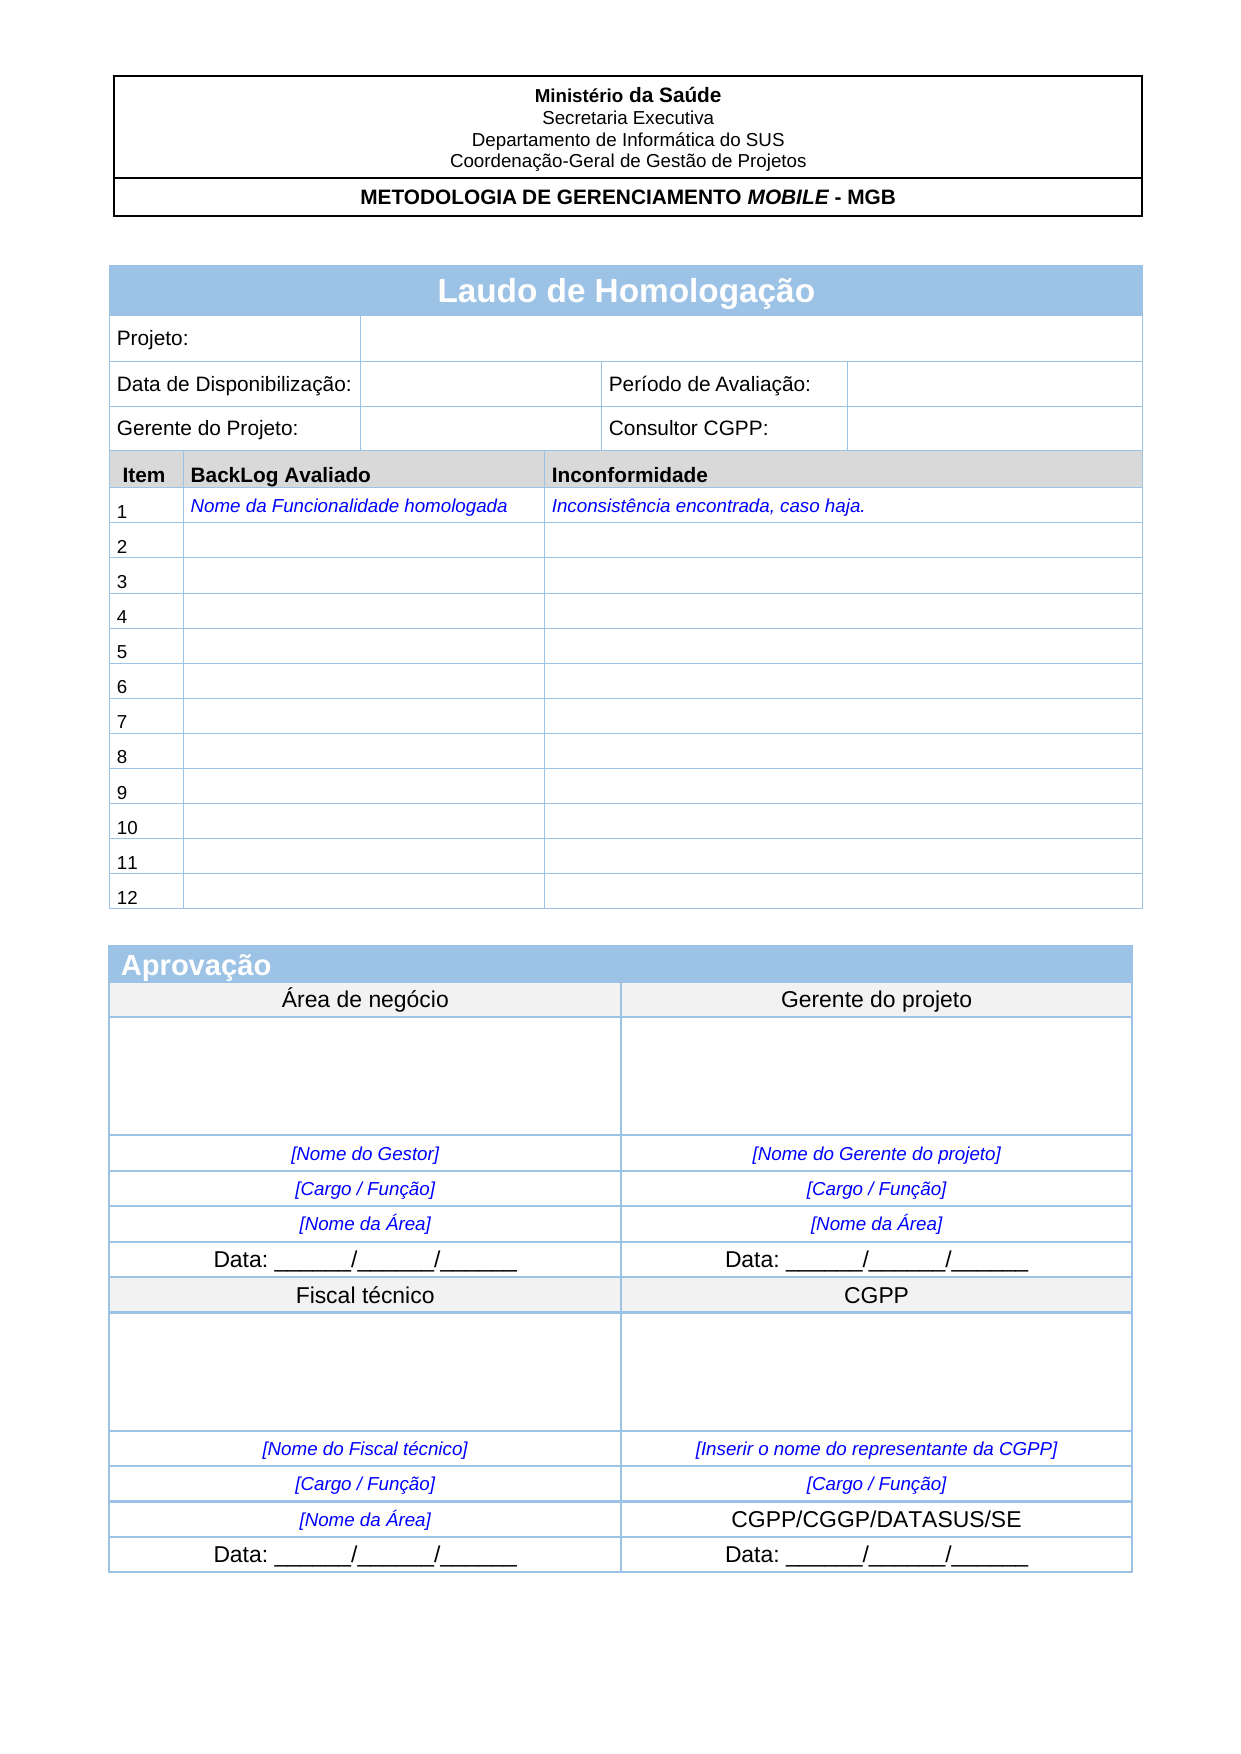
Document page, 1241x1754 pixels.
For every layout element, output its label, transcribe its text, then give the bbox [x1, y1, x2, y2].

table_cell CGPP/CGGP/DATASUS/SE [622, 1503, 1131, 1536]
table_cell BackLog Avaliado [184, 451, 544, 487]
table_cell [Nome do Gerente do projeto] [622, 1136, 1131, 1170]
table_cell 10 [110, 804, 183, 838]
table_cell [Cargo / Função] [110, 1172, 620, 1205]
table_cell [848, 362, 1142, 406]
table_cell [Nome do Fiscal técnico] [110, 1432, 620, 1465]
table_cell Gerente do Projeto: [110, 407, 360, 449]
table_cell [184, 629, 544, 663]
table_cell [Cargo / Função] [622, 1467, 1131, 1500]
table_cell Fiscal técnico [110, 1278, 620, 1311]
table_cell [110, 1314, 620, 1429]
table_cell Gerente do projeto [622, 983, 1131, 1016]
table_cell [Cargo / Função] [622, 1172, 1131, 1205]
table_cell 2 [110, 523, 183, 557]
table_cell [184, 699, 544, 733]
table_cell [184, 839, 544, 873]
table_cell [622, 1314, 1131, 1429]
table_cell 12 [110, 874, 183, 908]
table_cell [361, 362, 601, 406]
table_cell [545, 594, 1142, 627]
table_cell [110, 1018, 620, 1134]
table_cell [848, 407, 1142, 449]
table_cell [545, 699, 1142, 733]
table_cell Área de negócio [110, 983, 620, 1016]
table_cell [545, 558, 1142, 592]
table_cell [545, 734, 1142, 768]
table_cell [184, 594, 544, 627]
table_cell 4 [110, 594, 183, 627]
table_cell Nome da Funcionalidade homologada [184, 488, 544, 522]
table_cell 1 [110, 488, 183, 522]
table_cell [184, 734, 544, 768]
table_cell 5 [110, 629, 183, 663]
table_cell [184, 769, 544, 803]
table_cell [545, 804, 1142, 838]
table_cell 9 [110, 769, 183, 803]
table_cell Consultor CGPP: [602, 407, 847, 449]
table_cell [Nome da Área] [110, 1207, 620, 1241]
table_cell [622, 1018, 1131, 1134]
table_cell [545, 769, 1142, 803]
table_cell Data: ______/______/______ [622, 1243, 1131, 1276]
table_cell [Inserir o nome do representante da CGPP] [622, 1432, 1131, 1465]
table_cell 3 [110, 558, 183, 592]
table_cell 6 [110, 664, 183, 698]
table_cell Inconsistência encontrada, caso haja. [545, 488, 1142, 522]
table_cell [Cargo / Função] [110, 1467, 620, 1500]
table_header Laudo de Homologação [110, 266, 1142, 315]
table_cell [Nome do Gestor] [110, 1136, 620, 1170]
table_cell [545, 629, 1142, 663]
table_cell Item [110, 451, 183, 487]
table_cell Período de Avaliação: [602, 362, 847, 406]
table_header Aprovação [110, 948, 1131, 981]
table_cell Data de Disponibilização: [110, 362, 360, 406]
table_cell [184, 874, 544, 908]
table_cell [184, 804, 544, 838]
table_cell [545, 523, 1142, 557]
table_cell Projeto: [110, 316, 360, 361]
table_cell [361, 316, 1142, 361]
table_cell [184, 558, 544, 592]
table_cell [184, 664, 544, 698]
table_cell Data: ______/______/______ [110, 1538, 620, 1571]
table_cell Data: ______/______/______ [110, 1243, 620, 1276]
table_cell Data: ______/______/______ [622, 1538, 1131, 1571]
table_cell Inconformidade [545, 451, 1142, 487]
table_cell 8 [110, 734, 183, 768]
table_cell CGPP [622, 1278, 1131, 1311]
table_cell [Nome da Área] [622, 1207, 1131, 1241]
table_cell 11 [110, 839, 183, 873]
table_cell [184, 523, 544, 557]
table_cell [545, 839, 1142, 873]
table_cell [Nome da Área] [110, 1503, 620, 1536]
table_cell 7 [110, 699, 183, 733]
table_cell [361, 407, 601, 449]
table_cell [545, 874, 1142, 908]
table_cell [545, 664, 1142, 698]
